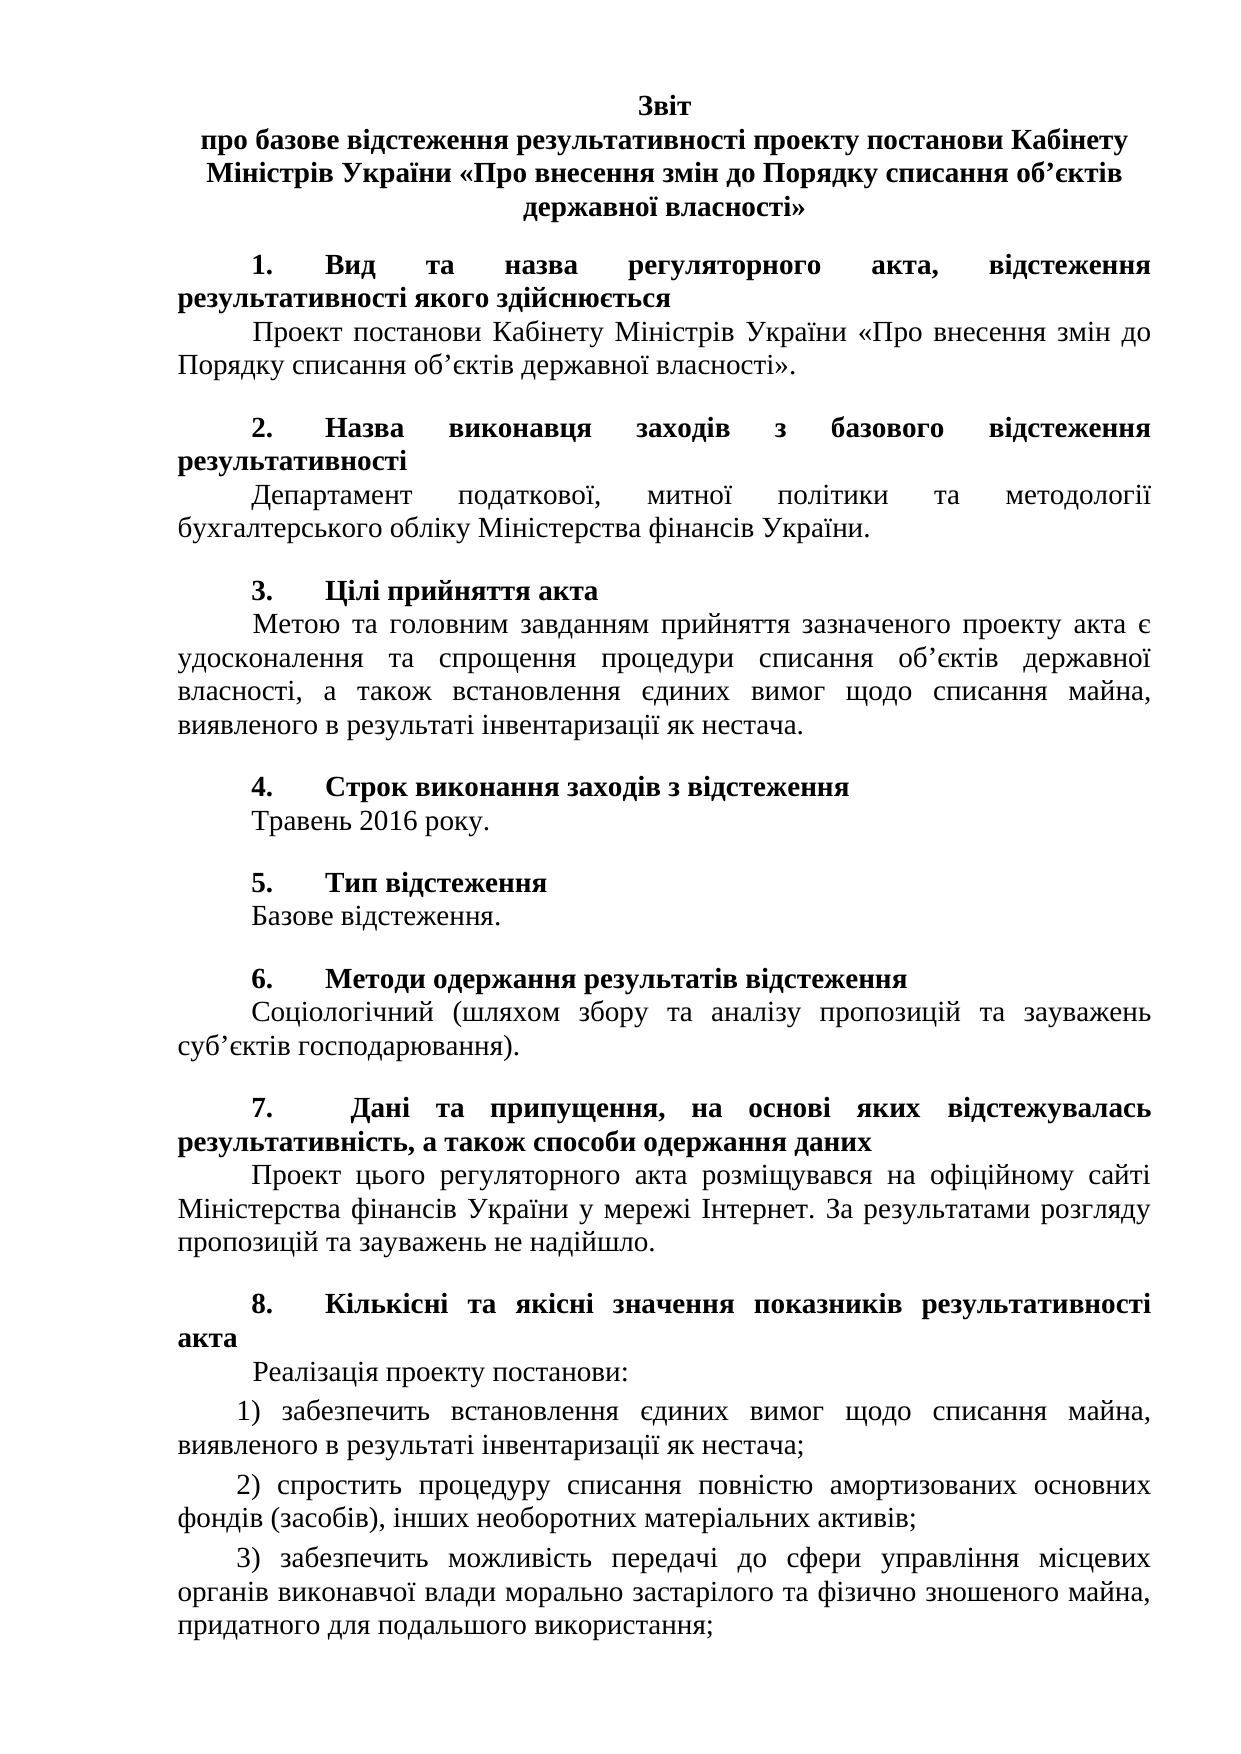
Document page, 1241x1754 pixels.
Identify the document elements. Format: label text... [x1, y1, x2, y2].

text Проект цього регуляторного акта розміщувався на офіційному сайті Міністерства фінансів України у мережі Інтернет. За результатами розгляду пропозицій та зауважень не надійшло. [177, 1157, 1152, 1258]
text Соціологічний (шляхом збору та аналізу пропозицій та зауважень суб’єктів господарювання). [177, 994, 1152, 1061]
text Проект постанови Кабінету Міністрів України «Про внесення змін до Порядку списання об’єктів державної власності». [177, 314, 1152, 381]
text Департамент податкової, митної політики та методології бухгалтерського обліку Міністерства фінансів України. [177, 477, 1152, 544]
text Реалізація проекту постанови: [177, 1354, 1152, 1387]
list Вид та назва регуляторного акта, відстеження результативності якого здійснюється [177, 247, 1152, 314]
list Методи одержання результатів відстеження [177, 961, 1152, 994]
list Строк виконання заходів з відстеження [177, 769, 1152, 803]
text 1) забезпечить встановлення єдиних вимог щодо списання майна, виявленого в результаті інвентаризації як нестача; [177, 1393, 1152, 1461]
text 2) спростить процедуру списання повністю амортизованих основних фондів (засобів), інших необоротних матеріальних активів; [177, 1467, 1152, 1534]
text Базове відстеження. [177, 898, 1152, 932]
list Тип відстеження [177, 865, 1152, 898]
text про базове відстеження результативності проекту постанови Кабінету Міністрів України «Про внесення змін до Порядку списання об’єктів державної власності» [177, 122, 1152, 223]
list Кількісні та якісні значення показників результативності акта [177, 1287, 1152, 1354]
list Назва виконавця заходів з базового відстеження результативності [177, 410, 1152, 477]
text Метою та головним завданням прийняття зазначеного проекту акта є удосконалення та спрощення процедури списання об’єктів державної власності, а також встановлення єдиних вимог щодо списання майна, виявленого в результаті інвентаризації як нестача. [177, 606, 1152, 740]
list Цілі прийняття акта [177, 573, 1152, 606]
text Звіт [177, 88, 1152, 122]
list Дані та припущення, на основі яких відстежувалась результативність, а також способи одержання даних [177, 1090, 1152, 1157]
text Травень 2016 року. [177, 803, 1152, 836]
text 3) забезпечить можливість передачі до сфери управління місцевих органів виконавчої влади морально застарілого та фізично зношеного майна, придатного для подальшого використання; [177, 1540, 1152, 1641]
